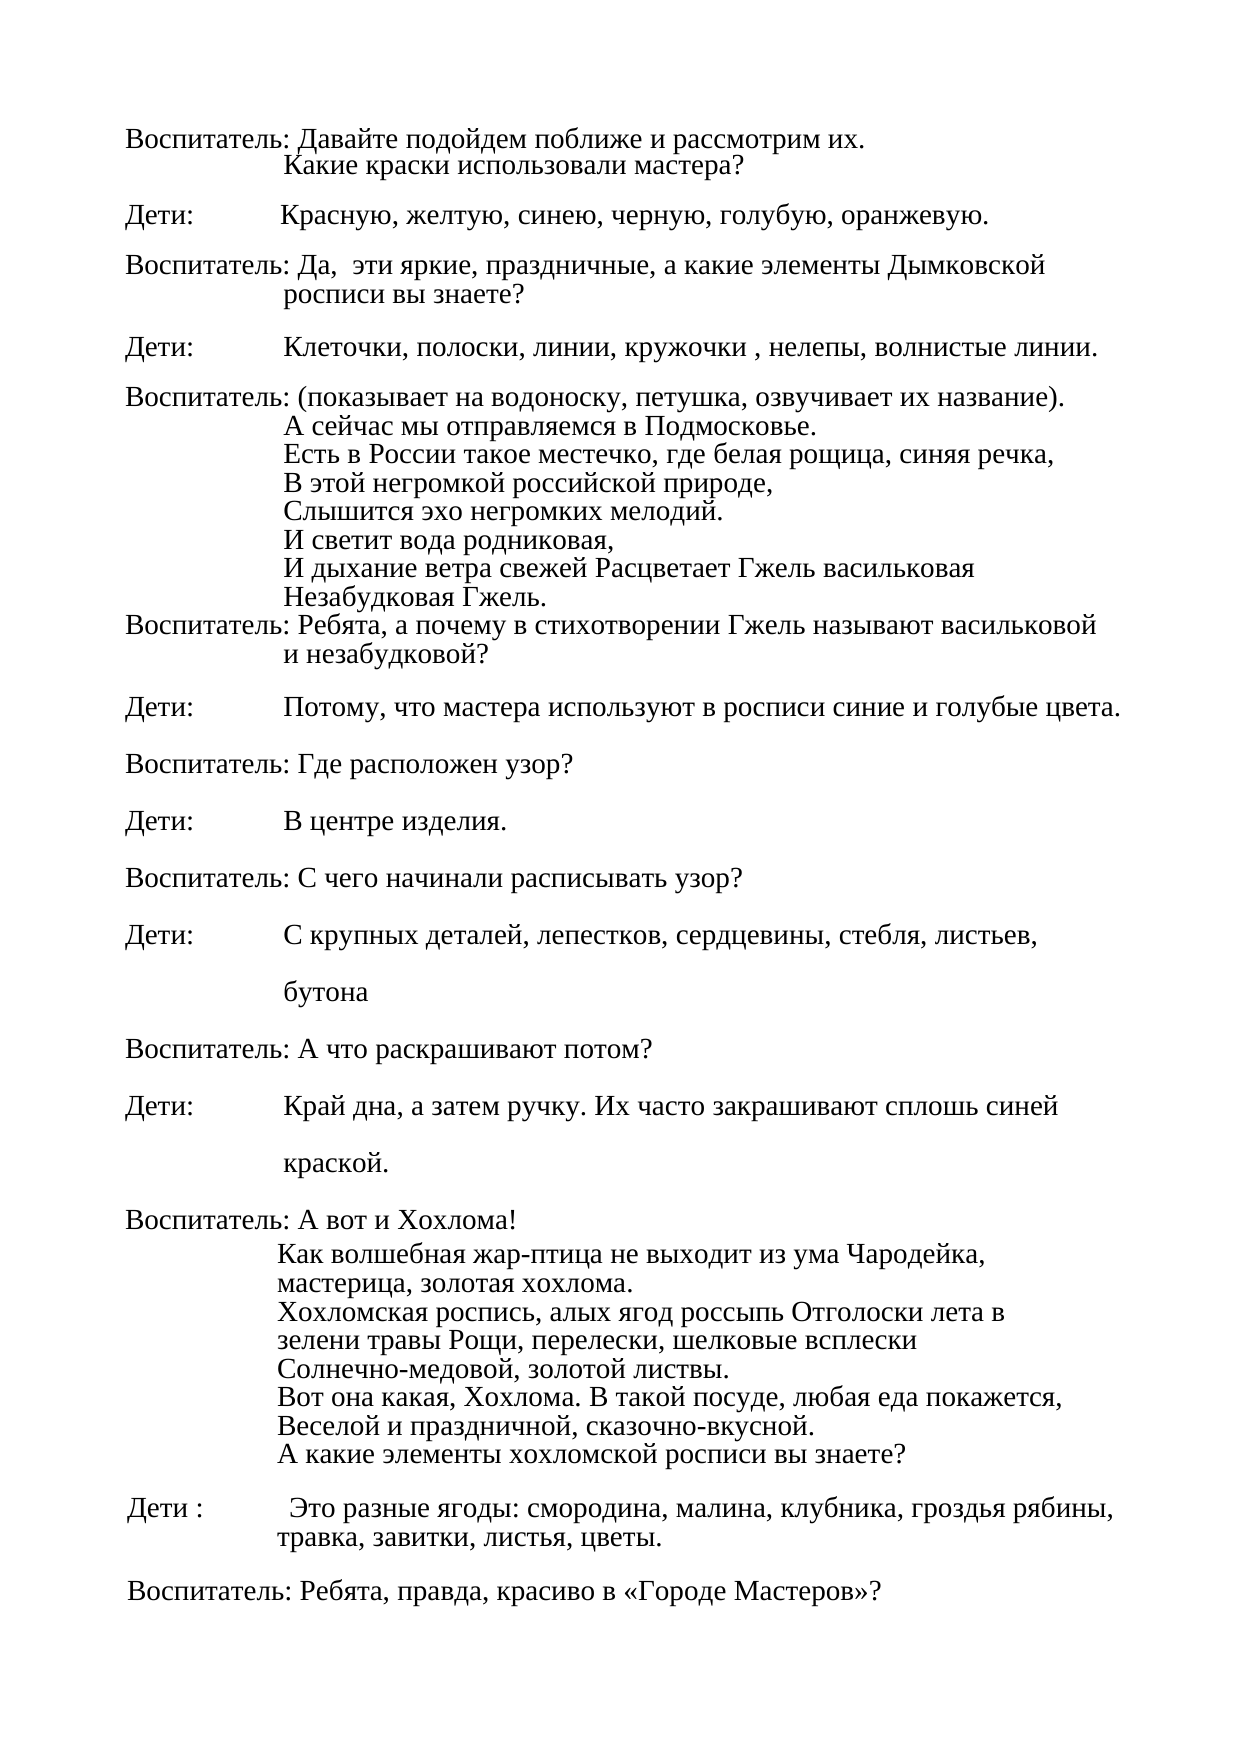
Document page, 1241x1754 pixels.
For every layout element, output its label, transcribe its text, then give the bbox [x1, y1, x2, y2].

text Как волшебная жар-птица не выходит из ума Чародейка, мастерица, золотая хохлома. [277, 1241, 1014, 1298]
text И светит вода родниковая, [283, 526, 1125, 555]
text Воспитатель: Да, эти яркие, праздничные, а какие элементы Дымковской росписи вы знаете? [125, 252, 1100, 309]
text Дети: Клеточки, полоски, линии, кружочки , нелепы, волнистые линии. [125, 336, 1125, 362]
text Вот она какая, Хохлома. В такой посуде, любая еда покажется, [277, 1384, 1125, 1412]
text Воспитатель: А вот и Хохлома! [125, 1184, 1125, 1241]
text Дети: Красную, желтую, синею, черную, голубую, оранжевую. [125, 204, 1125, 230]
text Дети: Потому, что мастера используют в росписи синие и голубые цвета. [125, 671, 1125, 728]
text Дети: В центре изделия. [125, 785, 1125, 842]
text Воспитатель: Давайте подойдем поближе и рассмотрим их. [125, 128, 1125, 154]
text Воспитатель: (показывает на водоноску, петушка, озвучивает их название). [125, 384, 1125, 412]
text Воспитатель: А что раскрашивают потом? [125, 1013, 1125, 1070]
text Воспитатель: С чего начинали расписывать узор? [125, 842, 1125, 899]
text Воспитатель: Ребята, правда, красиво в «Городе Мастеров»? [127, 1577, 1125, 1606]
text Какие краски использовали мастера? [283, 154, 1125, 180]
text Хохломская роспись, алых ягод россыпь Отголоски лета в зелени травы Рощи, перелески, шелковые всплески Солнечно-медовой, золотой листвы. [277, 1298, 1014, 1384]
text Слышится эхо негромких мелодий. [283, 498, 1125, 526]
text Воспитатель: Ребята, а почему в стихотворении Гжель называют васильковой и незабудковой? [125, 612, 1100, 669]
text Воспитатель: Где расположен узор? [125, 728, 1125, 785]
text А какие элементы хохломской росписи вы знаете? [277, 1441, 1125, 1469]
text Дети : Это разные ягоды: смородина, малина, клубника, гроздья рябины, [127, 1494, 1125, 1523]
text Есть в России такое местечко, где белая рощица, синяя речка, [283, 441, 1125, 469]
text А сейчас мы отправляемся в Подмосковье. [283, 412, 1125, 441]
text И дыхание ветра свежей Расцветает Гжель васильковая Незабудковая Гжель. [283, 555, 1067, 612]
text Дети: С крупных деталей, лепестков, сердцевины, стебля, листьев, бутона [125, 899, 1125, 1013]
text травка, завитки, листья, цветы. [277, 1523, 1125, 1552]
text Дети: Край дна, а затем ручку. Их часто закрашивают сплошь синей краской. [125, 1070, 1125, 1184]
text В этой негромкой российской природе, [283, 469, 1125, 498]
text Веселой и праздничной, сказочно-вкусной. [277, 1412, 1125, 1441]
